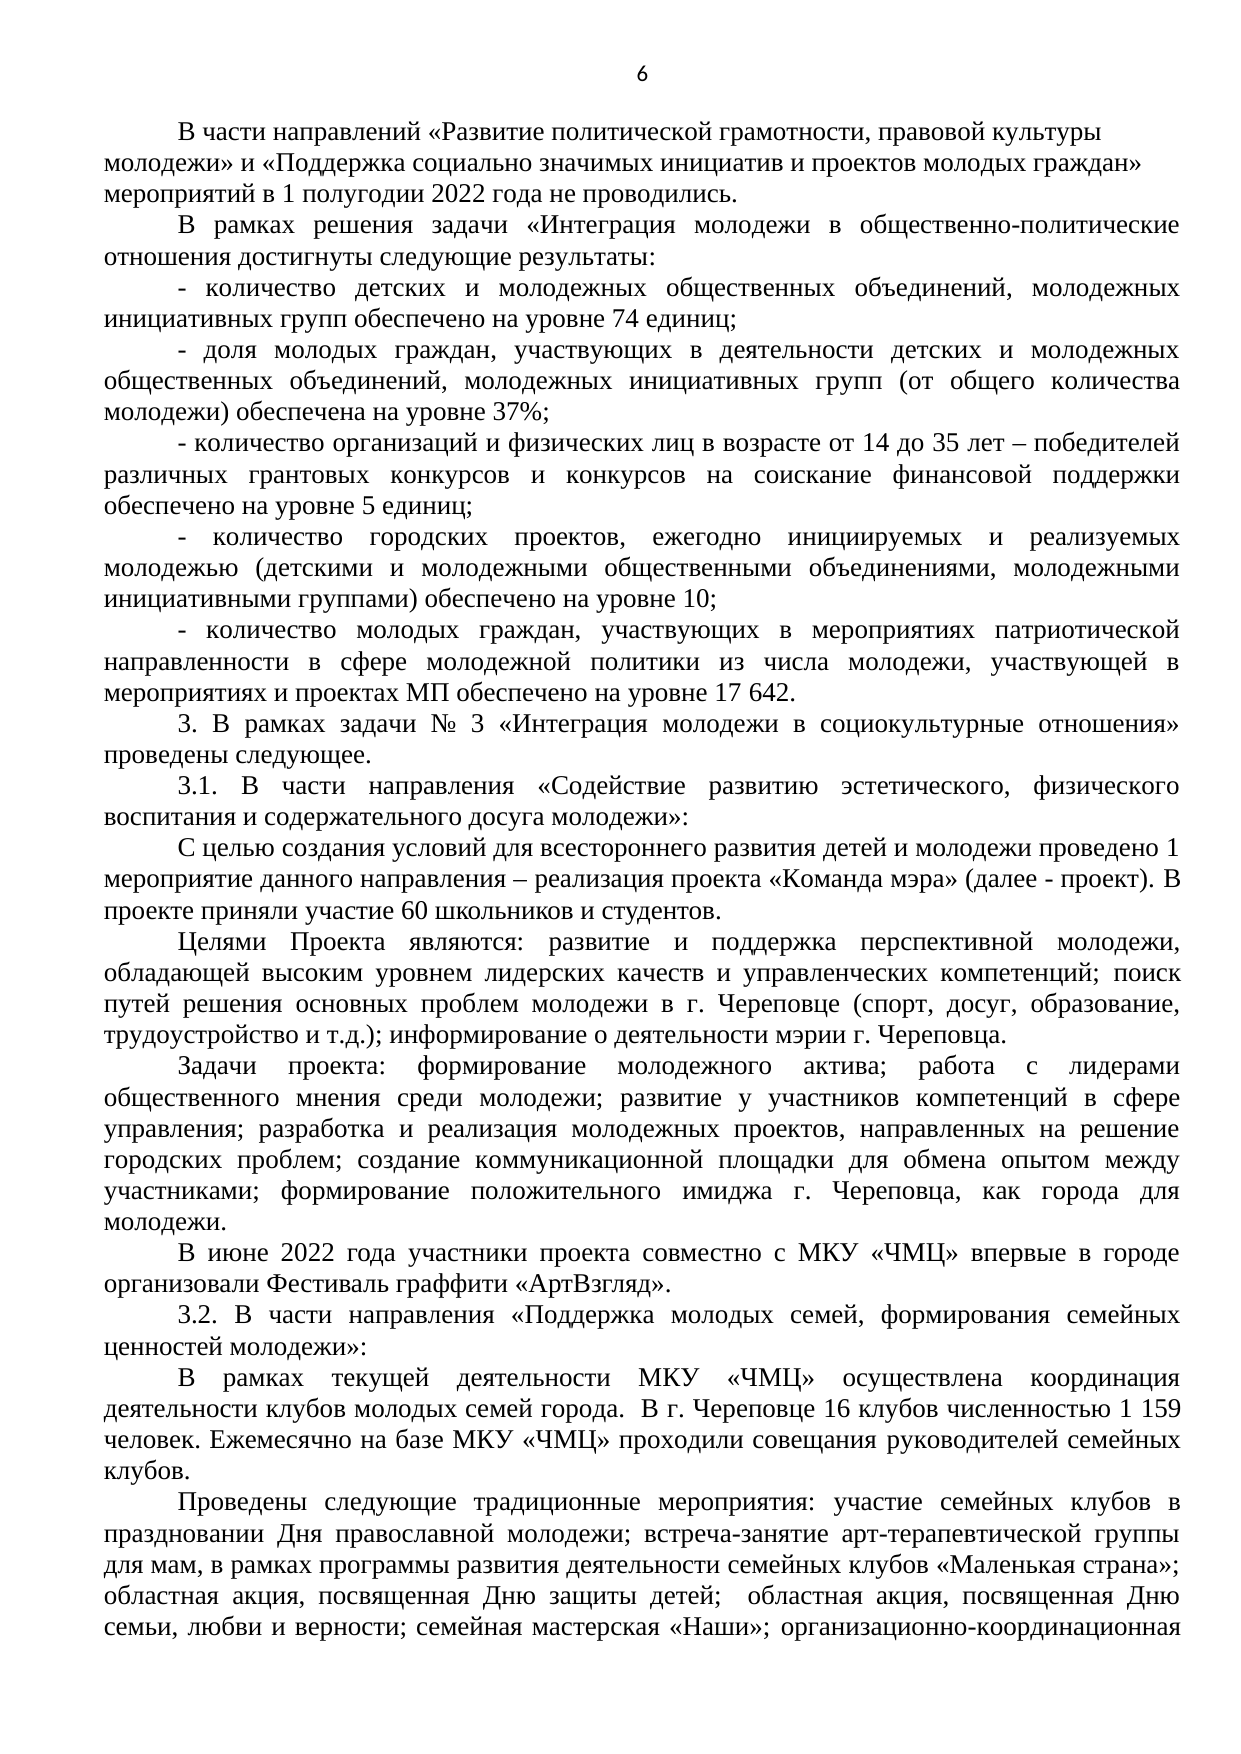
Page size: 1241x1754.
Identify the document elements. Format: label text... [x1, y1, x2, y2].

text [103, 1486, 1181, 1641]
list В рамках решения задачи «Интеграция молодежи в общественно-политические отношения достигнуты следующие результаты: [103, 208, 1181, 271]
text В части направлений «Развитие политической грамотности, правовой культуры молодежи» и «Поддержка социально значимых инициатив и проектов молодых граждан» мероприятий в 1 полугодии 2022 года не проводились. [103, 115, 1181, 208]
text В июне 2022 года участники проекта совместно с МКУ «ЧМЦ» впервые в городе организовали Фестиваль граффити «АртВзгляд». [103, 1236, 1181, 1299]
text С целью создания условий для всестороннего развития детей и молодежи проведено 1 мероприятие данного направления – реализация проекта «Команда мэра» (далее - проект). В проекте приняли участие 60 школьников и студентов. [103, 831, 1181, 925]
list 3. В рамках задачи № 3 «Интеграция молодежи в социокультурные отношения» проведены следующее. [103, 707, 1181, 769]
text В рамках текущей деятельности МКУ «ЧМЦ» осуществлена координация деятельности клубов молодых семей города. В г. Череповце 16 клубов численностью 1 159 человек. Ежемесячно на базе МКУ «ЧМЦ» проходили совещания руководителей семейных клубов. [103, 1361, 1181, 1486]
text 3.1. В части направления «Содействие развитию эстетического, физического воспитания и содержательного досуга молодежи»: [103, 769, 1181, 831]
list - количество молодых граждан, участвующих в мероприятиях патриотической направленности в сфере молодежной политики из числа молодежи, участвующей в мероприятиях и проектах МП обеспечено на уровне 17 642. [103, 613, 1181, 707]
list 3.2. В части направления «Поддержка молодых семей, формирования семейных ценностей молодежи»: [103, 1299, 1181, 1361]
text Задачи проекта: формирование молодежного актива; работа с лидерами общественного мнения среди молодежи; развитие у участников компетенций в сфере управления; разработка и реализация молодежных проектов, направленных на решение городских проблем; создание коммуникационной площадки для обмена опытом между участниками; формирование положительного имиджа г. Череповца, как города для молодежи. [103, 1049, 1181, 1236]
text Целями Проекта являются: развитие и поддержка перспективной молодежи, обладающей высоким уровнем лидерских качеств и управленческих компетенций; поиск путей решения основных проблем молодежи в г. Череповце (спорт, досуг, образование, трудоустройство и т.д.); информирование о деятельности мэрии г. Череповца. [103, 925, 1181, 1049]
list - доля молодых граждан, участвующих в деятельности детских и молодежных общественных объединений, молодежных инициативных групп (от общего количества молодежи) обеспечена на уровне 37%; [103, 333, 1181, 427]
list - количество городских проектов, ежегодно инициируемых и реализуемых молодежью (детскими и молодежными общественными объединениями, молодежными инициативными группами) обеспечено на уровне 10; [103, 520, 1181, 613]
list - количество детских и молодежных общественных объединений, молодежных инициативных групп обеспечено на уровне 74 единиц; [103, 271, 1181, 333]
list - количество организаций и физических лиц в возрасте от 14 до 35 лет – победителей различных грантовых конкурсов и конкурсов на соискание финансовой поддержки обеспечено на уровне 5 единиц; [103, 427, 1181, 520]
